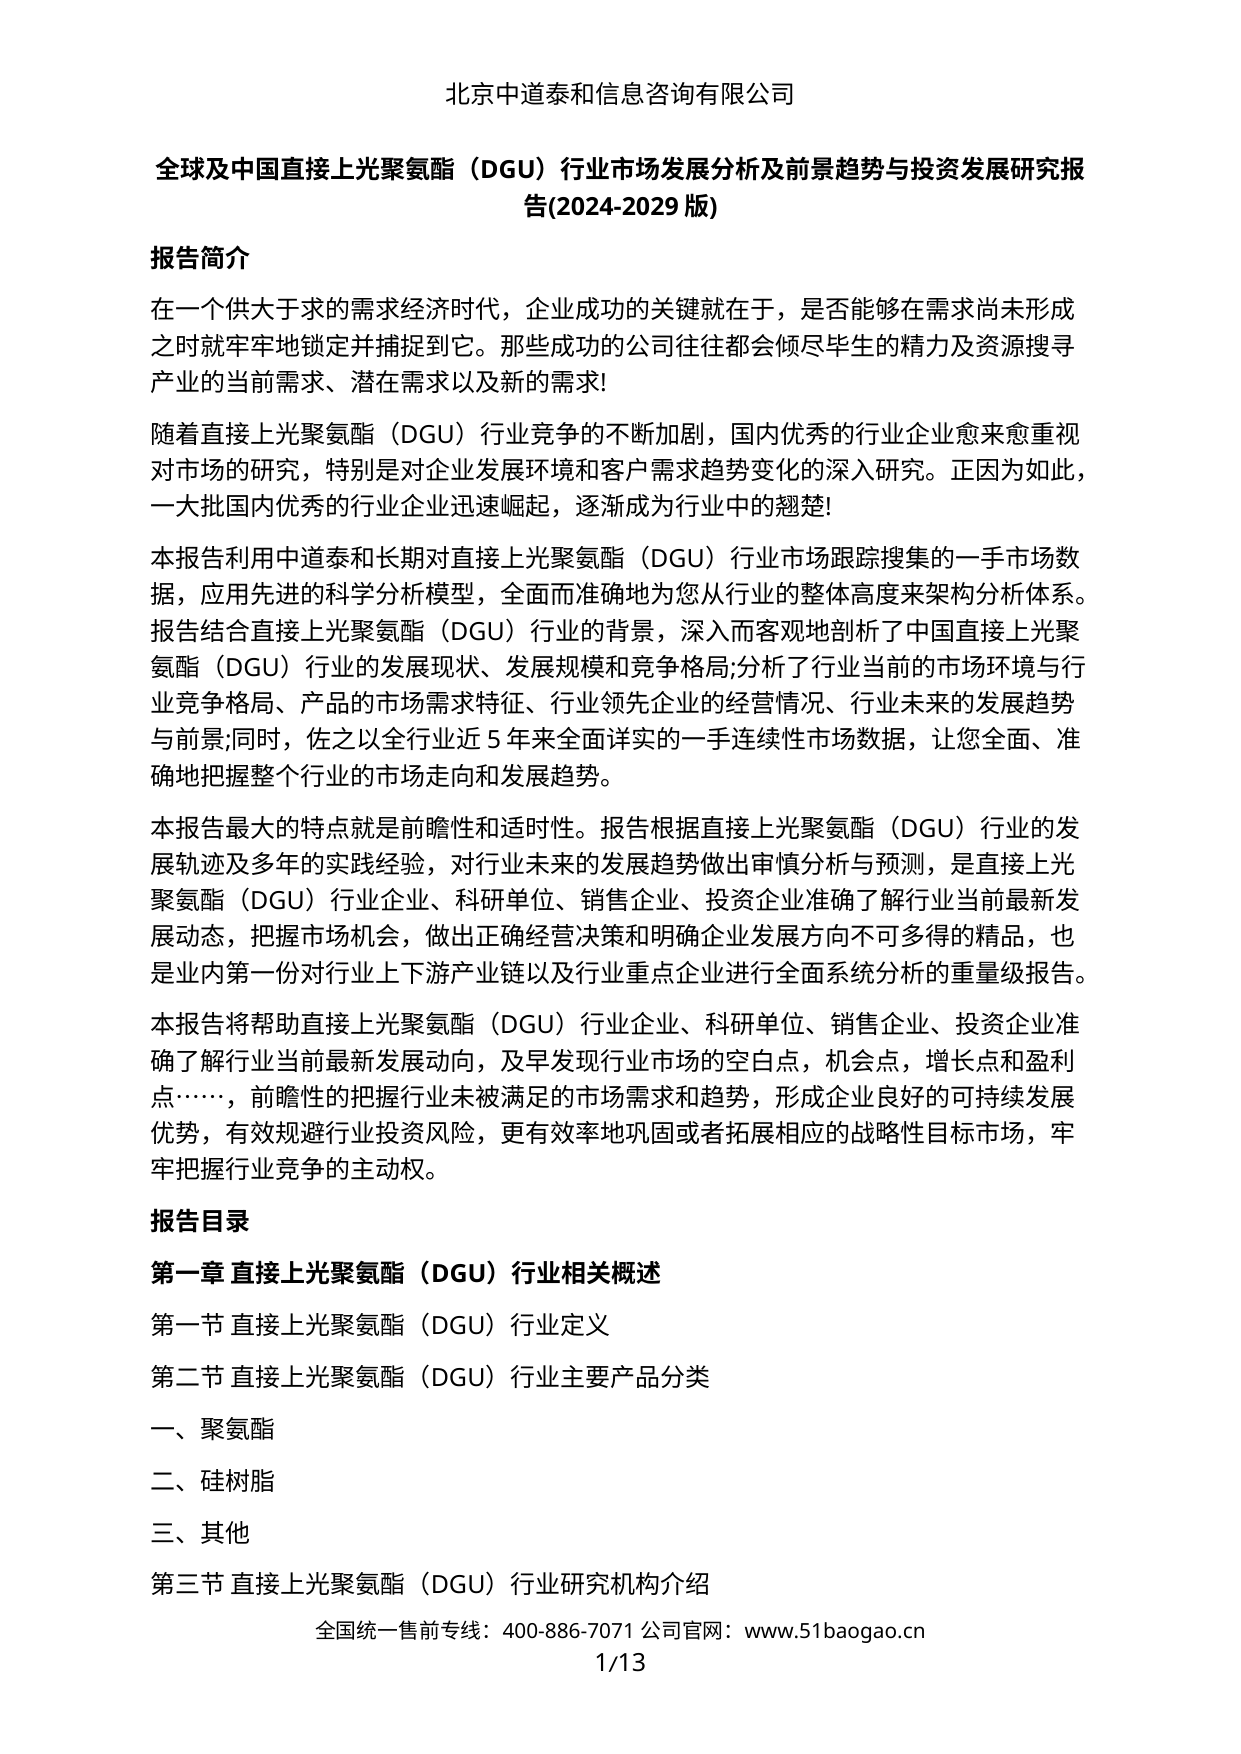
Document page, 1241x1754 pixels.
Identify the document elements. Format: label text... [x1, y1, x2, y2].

text 第一节 直接上光聚氨酯（DGU）行业定义 [150, 1306, 1090, 1342]
text 在一个供大于求的需求经济时代，企业成功的关键就在于，是否能够在需求尚未形成之时就牢牢地锁定并捕捉到它。那些成功的公司往往都会倾尽毕生的精力及资源搜寻产业的当前需求、潜在需求以及新的需求! [150, 290, 1090, 399]
text 二、硅树脂 [150, 1461, 1090, 1497]
text 第三节 直接上光聚氨酯（DGU）行业研究机构介绍 [150, 1565, 1090, 1601]
text 一、聚氨酯 [150, 1409, 1090, 1446]
text 全球及中国直接上光聚氨酯（DGU）行业市场发展分析及前景趋势与投资发展研究报告(2024-2029版) [150, 150, 1090, 222]
text 第二节 直接上光聚氨酯（DGU）行业主要产品分类 [150, 1357, 1090, 1394]
text 本报告利用中道泰和长期对直接上光聚氨酯（DGU）行业市场跟踪搜集的一手市场数据，应用先进的科学分析模型，全面而准确地为您从行业的整体高度来架构分析体系。报告结合直接上光聚氨酯（DGU）行业的背景，深入而客观地剖析了中国直接上光聚氨酯（DGU）行业的发展现状、发展规模和竞争格局;分析了行业当前的市场环境与行业竞争格局、产品的市场需求特征、行业领先企业的经营情况、行业未来的发展趋势与前景;同时，佐之以全行业近5年来全面详实的一手连续性市场数据，让您全面、准确地把握整个行业的市场走向和发展趋势。 [150, 539, 1090, 792]
text 本报告将帮助直接上光聚氨酯（DGU）行业企业、科研单位、销售企业、投资企业准确了解行业当前最新发展动向，及早发现行业市场的空白点，机会点，增长点和盈利点……，前瞻性的把握行业未被满足的市场需求和趋势，形成企业良好的可持续发展优势，有效规避行业投资风险，更有效率地巩固或者拓展相应的战略性目标市场，牢牢把握行业竞争的主动权。 [150, 1005, 1090, 1186]
text 报告简介 [150, 238, 1090, 274]
text 第一章 直接上光聚氨酯（DGU）行业相关概述 [150, 1254, 1090, 1290]
text 本报告最大的特点就是前瞻性和适时性。报告根据直接上光聚氨酯（DGU）行业的发展轨迹及多年的实践经验，对行业未来的发展趋势做出审慎分析与预测，是直接上光聚氨酯（DGU）行业企业、科研单位、销售企业、投资企业准确了解行业当前最新发展动态，把握市场机会，做出正确经营决策和明确企业发展方向不可多得的精品，也是业内第一份对行业上下游产业链以及行业重点企业进行全面系统分析的重量级报告。 [150, 808, 1090, 989]
text 随着直接上光聚氨酯（DGU）行业竞争的不断加剧，国内优秀的行业企业愈来愈重视对市场的研究，特别是对企业发展环境和客户需求趋势变化的深入研究。正因为如此，一大批国内优秀的行业企业迅速崛起，逐渐成为行业中的翘楚! [150, 414, 1090, 523]
text 三、其他 [150, 1513, 1090, 1549]
text 报告目录 [150, 1202, 1090, 1238]
